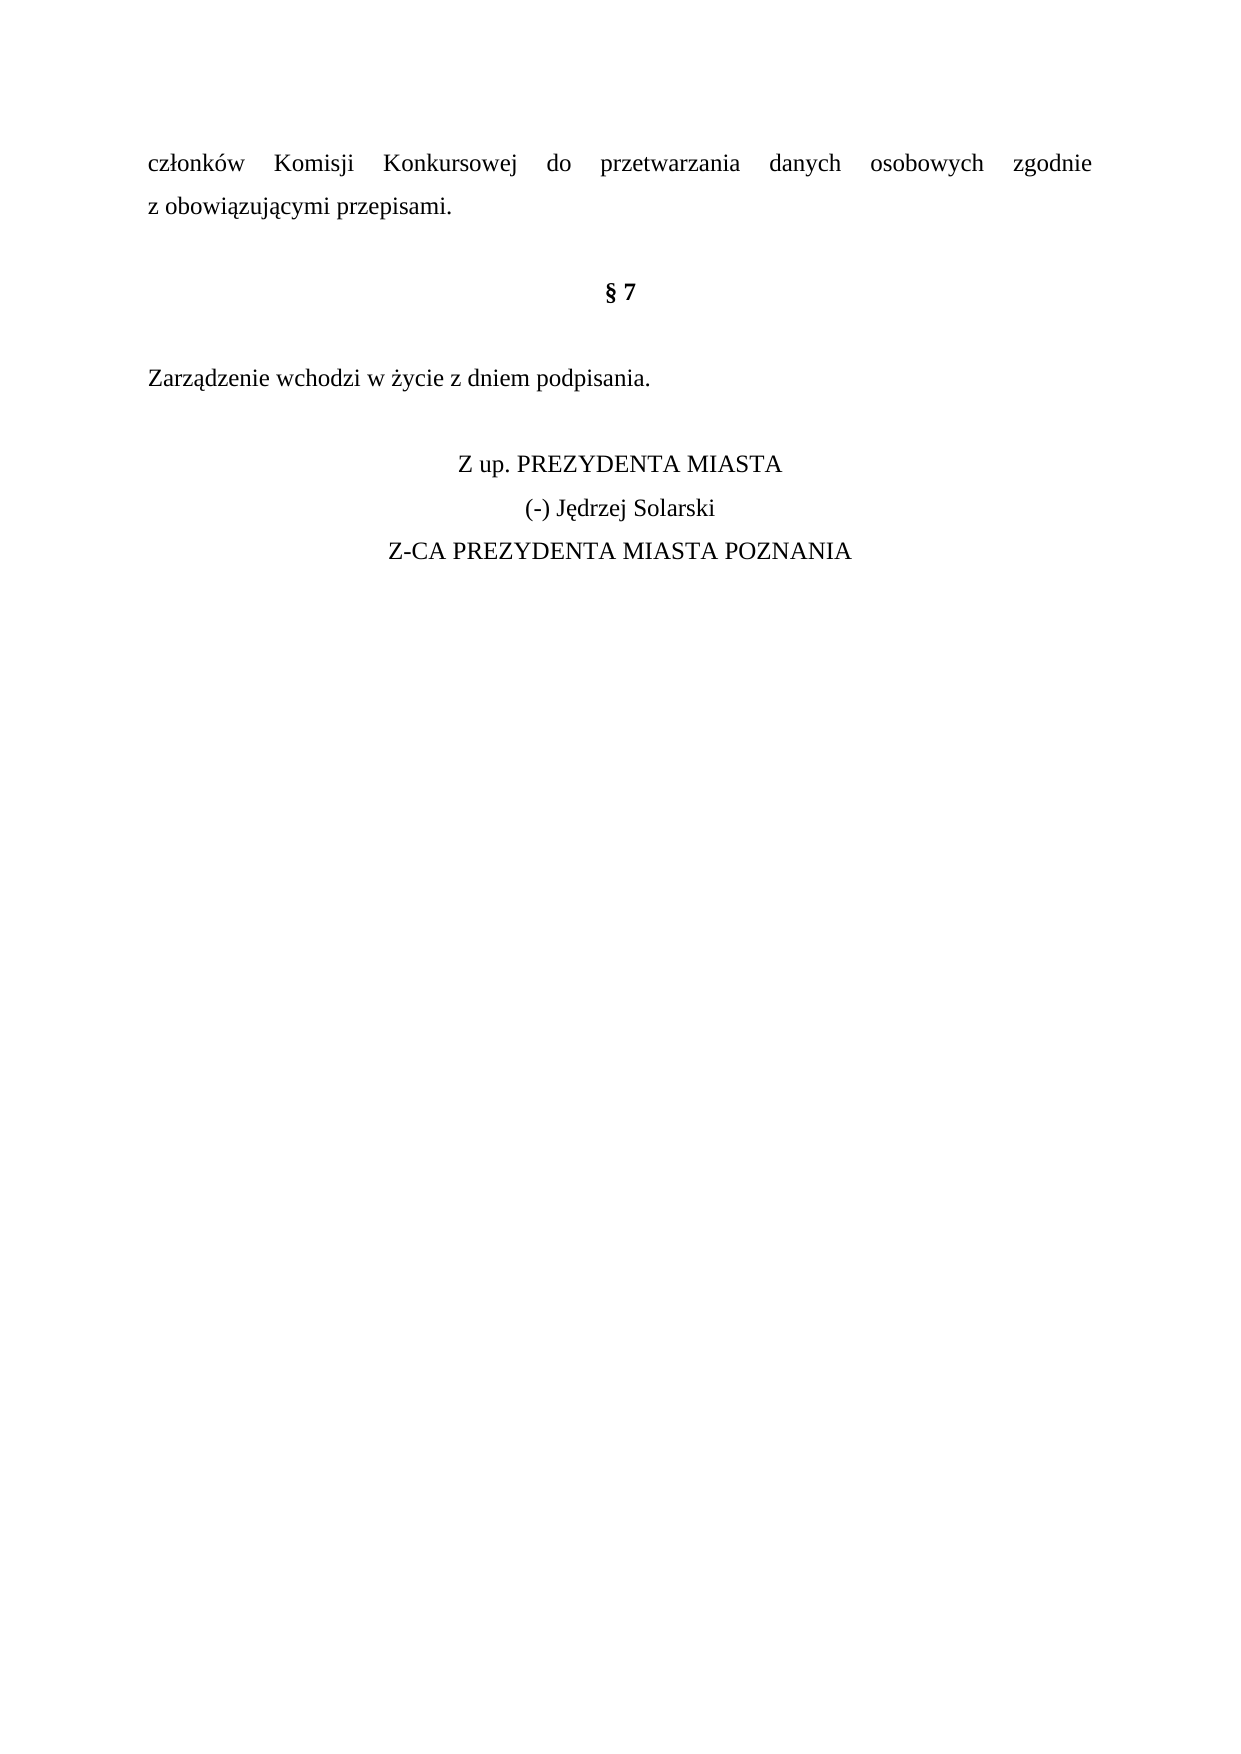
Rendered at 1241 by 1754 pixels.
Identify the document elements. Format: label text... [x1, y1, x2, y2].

text § 7 [148, 277, 1093, 306]
text Z up. PREZYDENTA MIASTA [148, 449, 1093, 478]
text Z-CA PREZYDENTA MIASTA POZNANIA [148, 536, 1093, 564]
text Zarządzenie wchodzi w życie z dniem podpisania. [148, 363, 1093, 392]
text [148, 148, 1093, 219]
text (-) Jędrzej Solarski [148, 493, 1093, 521]
